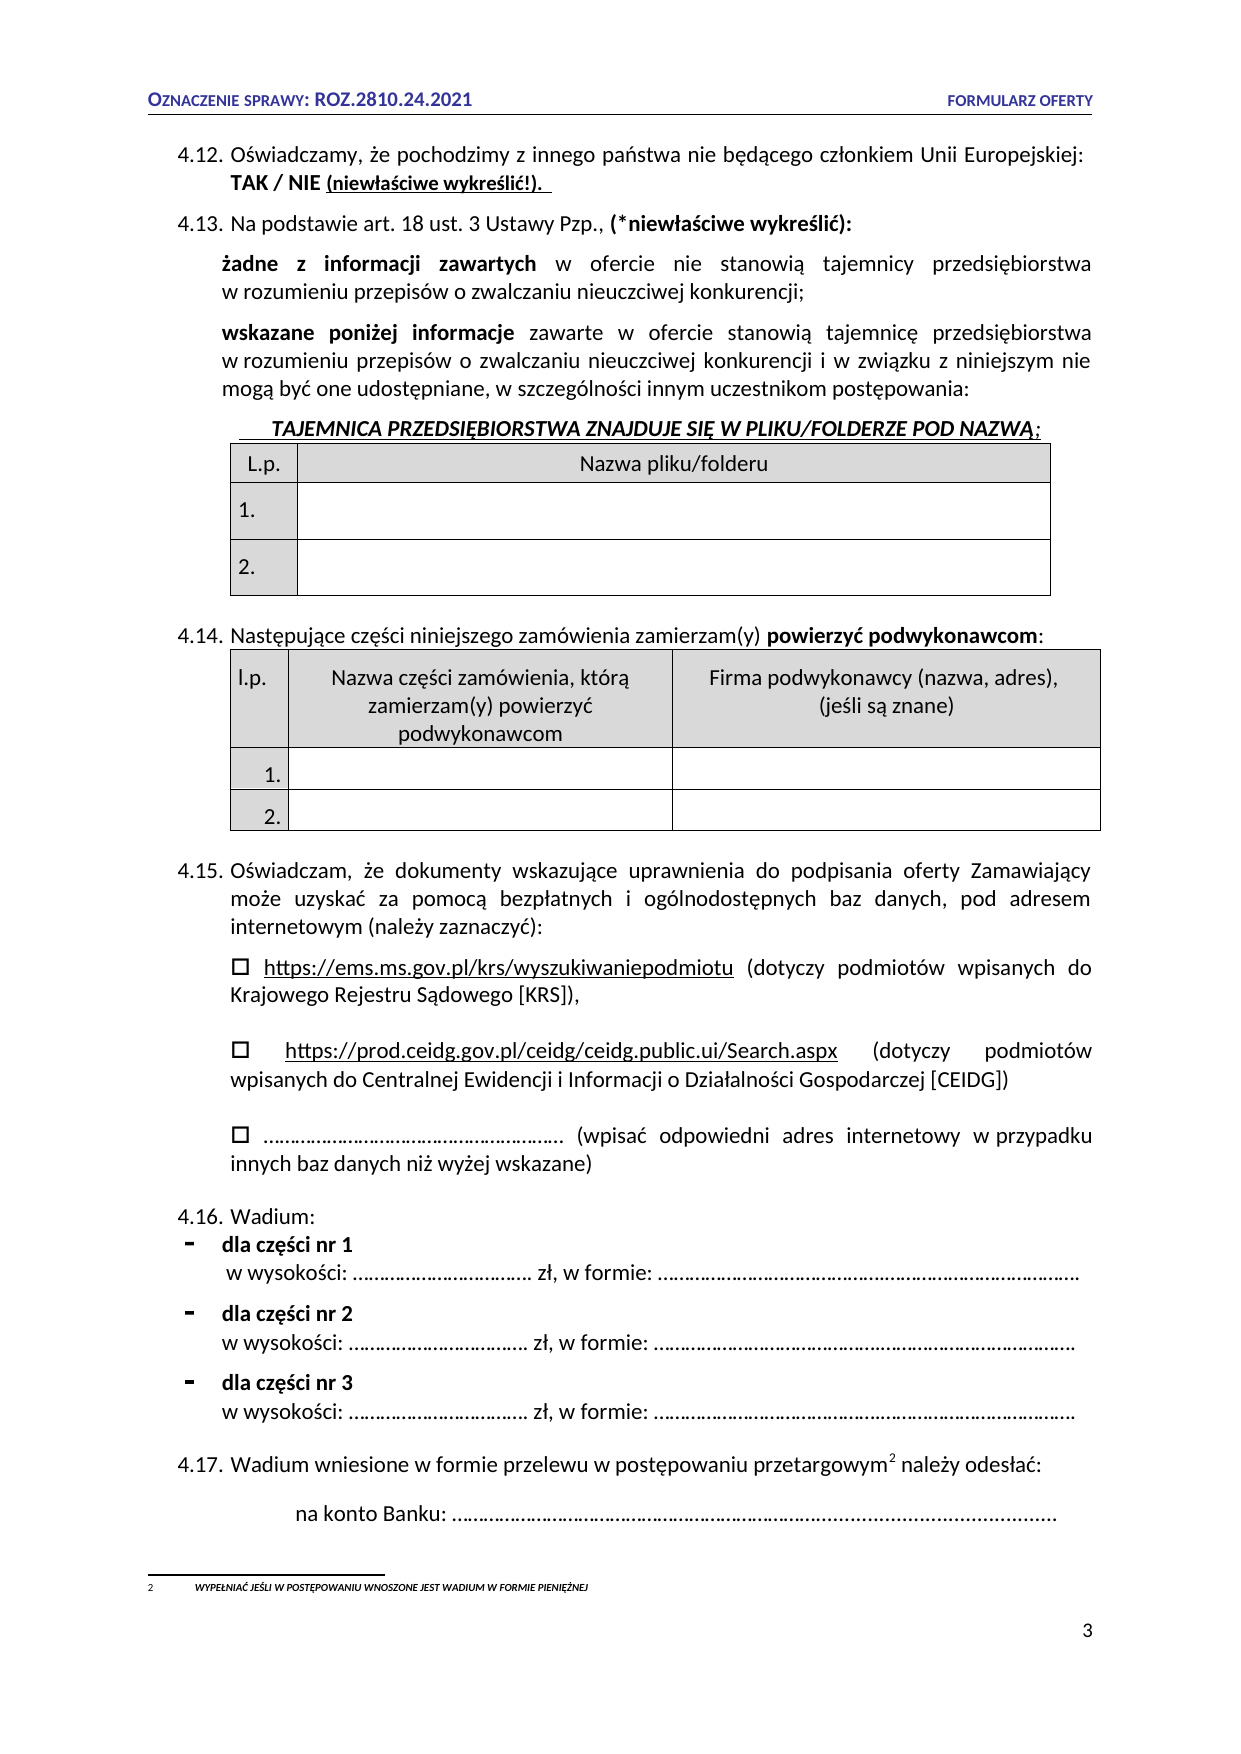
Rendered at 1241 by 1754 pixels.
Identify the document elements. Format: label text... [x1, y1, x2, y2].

list żadne z informacji zawartych w ofercie nie stanowią tajemnicy przedsiębiorstwa w rozumieniu przepisów o zwalczaniu nieuczciwej konkurencji; [190, 249, 1092, 305]
list na konto Banku: …………………………………………………………….......................................... [266, 1499, 1092, 1527]
table_header Firma podwykonawcy (nazwa, adres), (jeśli są znane) [673, 650, 1100, 747]
table_cell 1. [231, 748, 288, 788]
table_cell [673, 790, 1100, 830]
list dla części nr 2 w wysokości: ……………………………. zł, w formie: …………………………………….………………………………. [184, 1299, 1092, 1356]
table_cell 1. [231, 483, 297, 539]
table_cell [298, 483, 1050, 539]
table_cell 2. [231, 790, 288, 830]
table_cell [289, 748, 672, 788]
table_header l.p. [231, 650, 288, 747]
subtitle Wadium wniesione w formie przelewu w postępowaniu przetargowym należy odesłać: [177, 1450, 1092, 1478]
table_cell [289, 790, 672, 830]
text https://ems.ms.gov.pl/krs/wyszukiwaniepodmiotu (dotyczy podmiotów wpisanych do Krajowego Rejestru Sądowego [KRS]), [230, 953, 1092, 1009]
list TAJEMNICA PRZEDSIĘBIORSTWA ZNAJDUJE SIĘ W PLIKU/FOLDERZE POD NAZWĄ; [190, 414, 1092, 442]
table_header L.p. [231, 444, 297, 482]
list dla części nr 1 w wysokości: ……………………………. zł, w formie: …………………………………….………………………………. [184, 1230, 1092, 1286]
subtitle Na podstawie art. 18 ust. 3 Ustawy Pzp., (*niewłaściwe wykreślić): [177, 209, 1092, 237]
table_cell [298, 540, 1050, 595]
table_header Nazwa pliku/folderu [298, 444, 1050, 482]
subtitle Następujące części niniejszego zamówienia zamierzam(y) powierzyć podwykonawcom: [177, 621, 1092, 649]
subtitle Oświadczamy, że pochodzimy z innego państwa nie będącego członkiem Unii Europejskiej: TAK / NIE (niewłaściwe wykreślić!). [177, 140, 1092, 196]
subtitle Oświadczam, że dokumenty wskazujące uprawnienia do podpisania oferty Zamawiający może uzyskać za pomocą bezpłatnych i ogólnodostępnych baz danych, pod adresem internetowym (należy zaznaczyć): [177, 856, 1092, 940]
table_cell 2. [231, 540, 297, 595]
table_header Nazwa części zamówienia, którą zamierzam(y) powierzyć podwykonawcom [289, 650, 672, 747]
subtitle Wadium: [177, 1202, 1092, 1230]
table_cell [673, 748, 1100, 788]
text ………………………………………………… (wpisać odpowiedni adres internetowy w przypadku innych baz danych niż wyżej wskazane) [230, 1121, 1092, 1177]
list wskazane poniżej informacje zawarte w ofercie stanowią tajemnicę przedsiębiorstwa w rozumieniu przepisów o zwalczaniu nieuczciwej konkurencji i w związku z niniejszym nie mogą być one udostępniane, w szczególności innym uczestnikom postępowania: [190, 318, 1092, 402]
list dla części nr 3 w wysokości: ……………………………. zł, w formie: …………………………………….………………………………. [184, 1368, 1092, 1425]
text https://prod.ceidg.gov.pl/ceidg/ceidg.public.ui/Search.aspx (dotyczy podmiotów wpisanych do Centralnej Ewidencji i Informacji o Działalności Gospodarczej [CEIDG]) [230, 1037, 1092, 1093]
